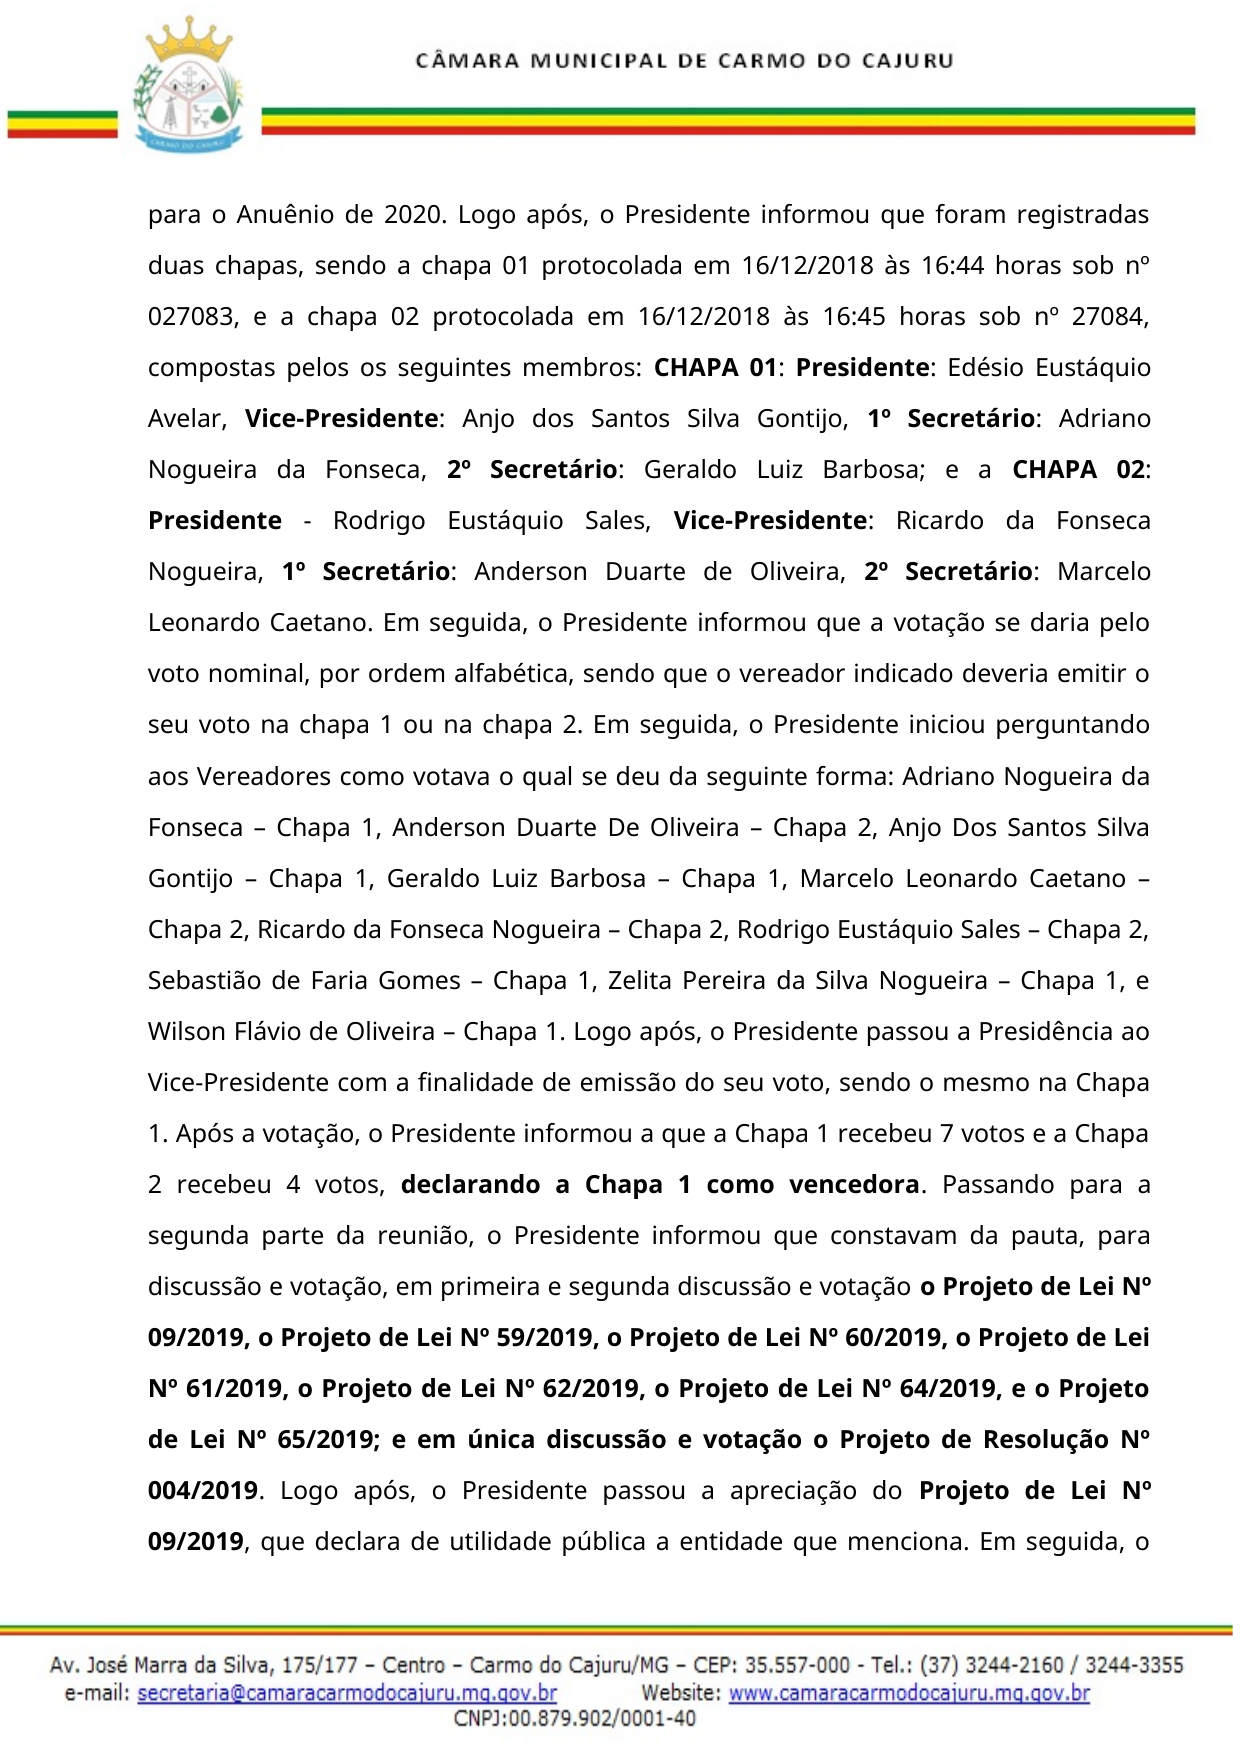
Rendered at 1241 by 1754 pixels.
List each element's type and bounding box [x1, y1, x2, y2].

picture [0, 4, 1214, 180]
text [148, 148, 1152, 1558]
picture [0, 1617, 1233, 1750]
